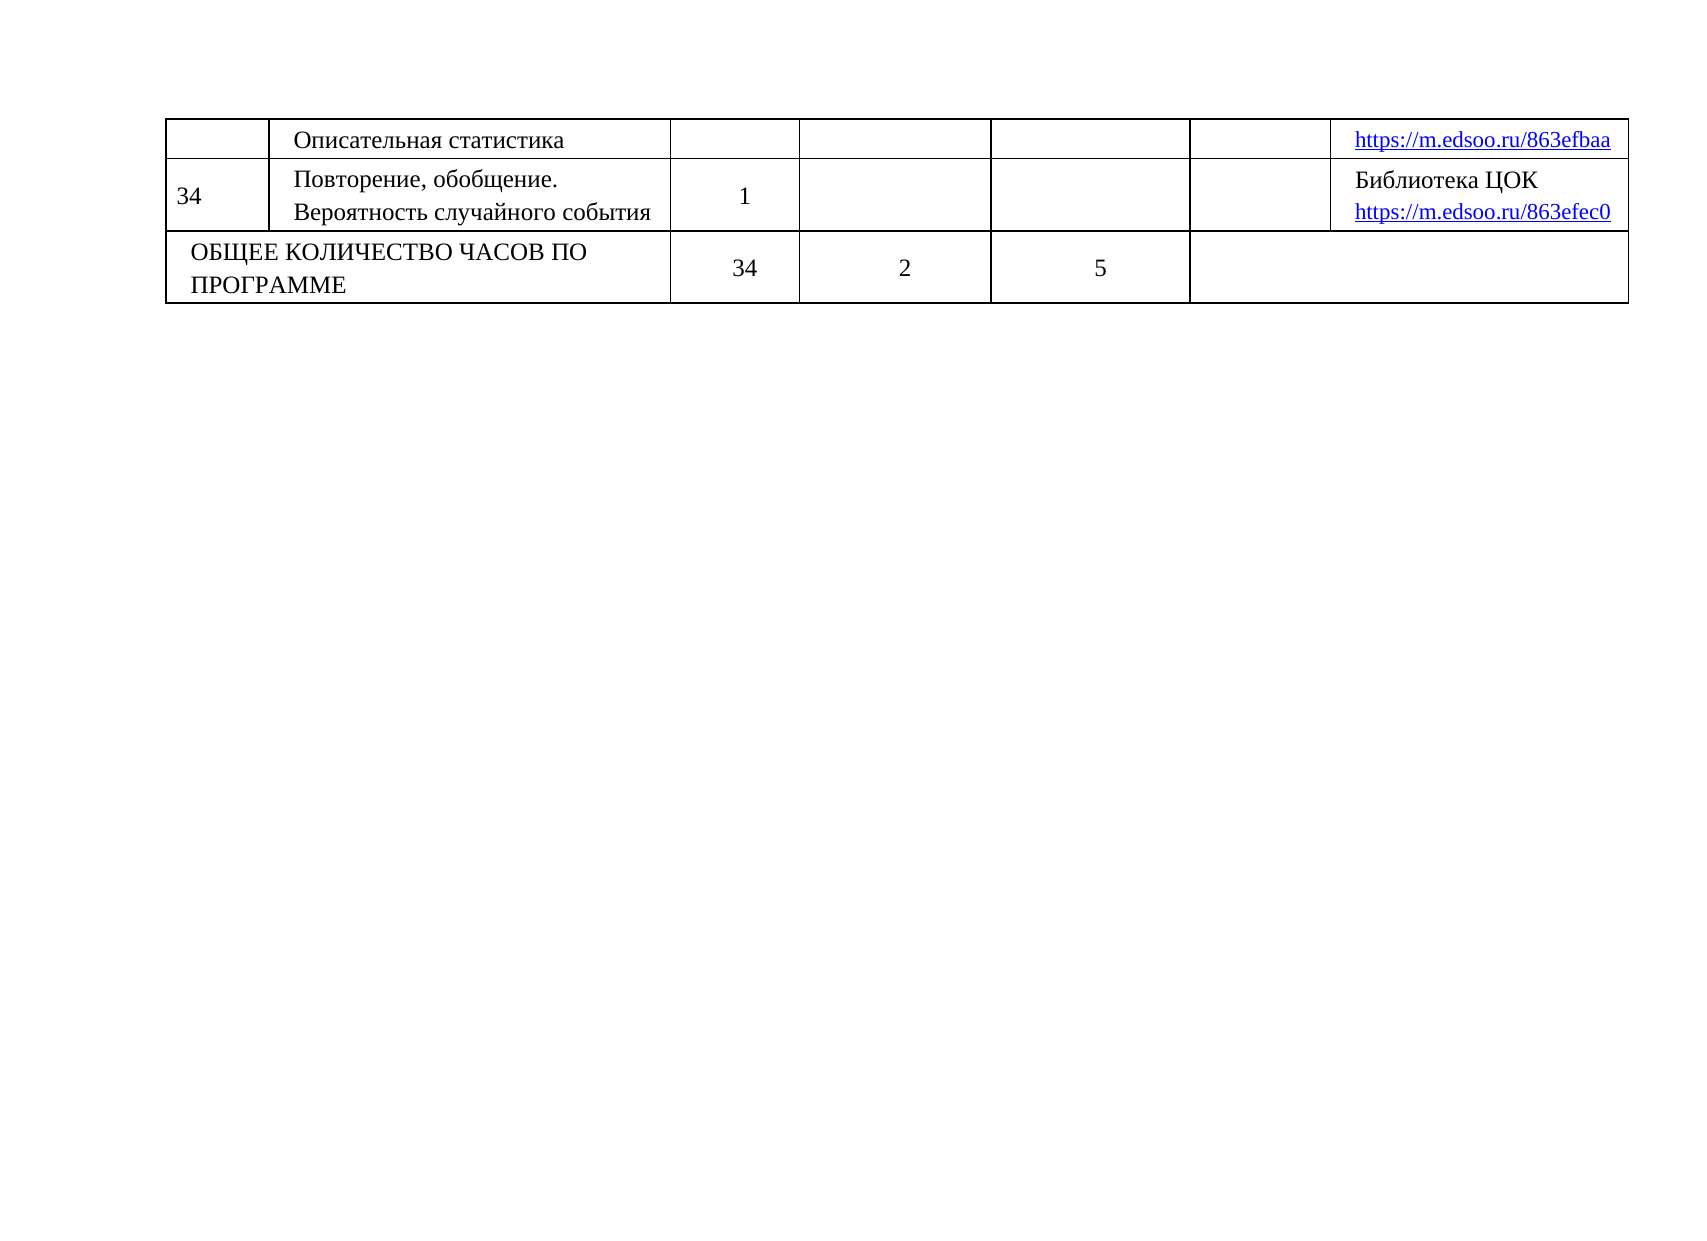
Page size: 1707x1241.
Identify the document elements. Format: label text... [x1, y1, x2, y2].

table_cell 2 [800, 232, 990, 302]
table_cell Повторение, обобщение. Вероятность случайного события [270, 159, 670, 230]
table_cell 34 [671, 232, 799, 302]
table_cell [800, 120, 990, 157]
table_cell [270, 120, 670, 157]
table_cell [1191, 232, 1628, 302]
table_cell ОБЩЕЕ КОЛИЧЕСТВО ЧАСОВ ПО ПРОГРАММЕ [167, 232, 670, 302]
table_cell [1331, 120, 1628, 157]
table_cell [1191, 159, 1330, 230]
table_cell [992, 120, 1189, 157]
table_cell 5 [992, 232, 1189, 302]
table_cell [1191, 120, 1330, 157]
table_cell 1 [671, 120, 799, 157]
table_cell 1 [671, 159, 799, 230]
table_cell 34 [167, 159, 268, 230]
table_cell 33 [167, 120, 268, 157]
table_cell [992, 159, 1189, 230]
table_cell Библиотека ЦОК https://m.edsoo.ru/863efec0 [1331, 159, 1628, 230]
table_cell [800, 159, 990, 230]
